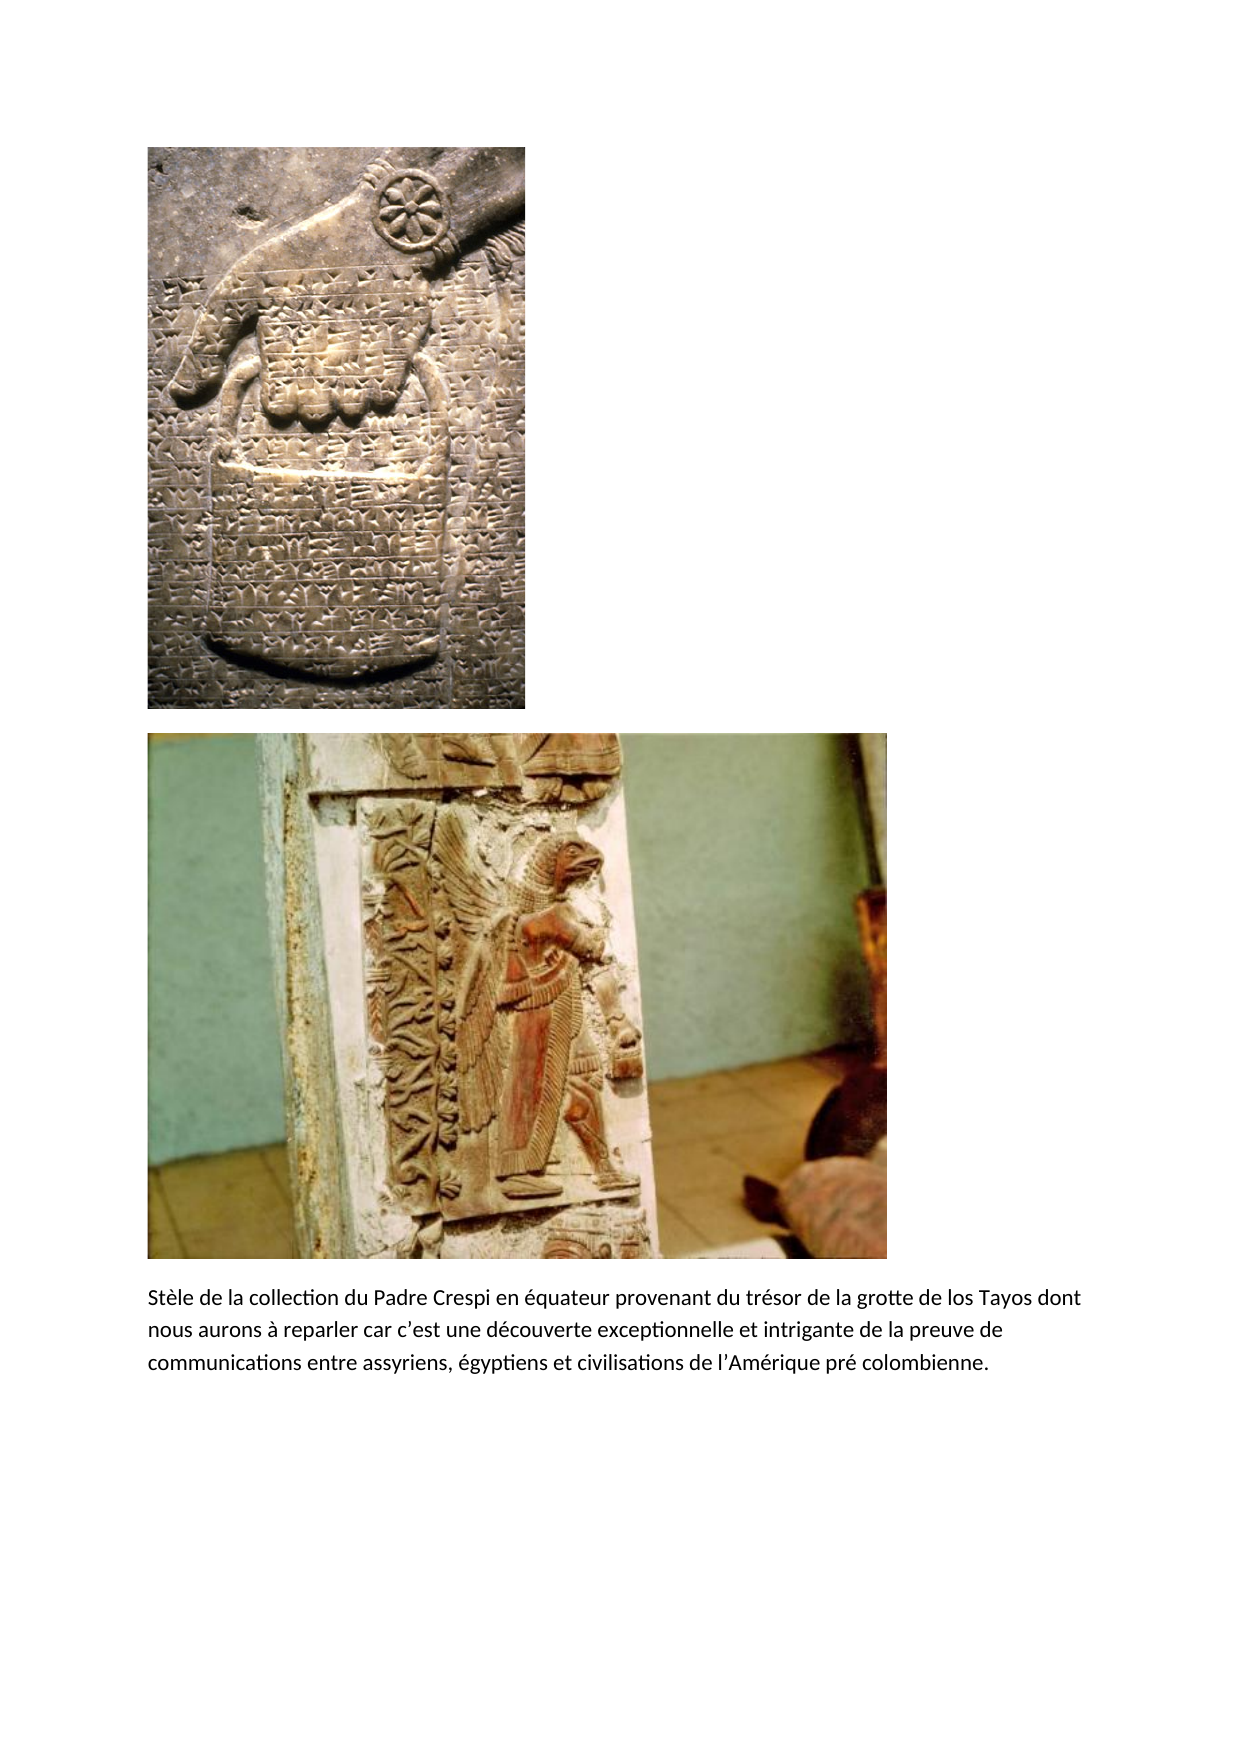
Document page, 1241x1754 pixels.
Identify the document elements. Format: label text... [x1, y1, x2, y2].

picture [147, 733, 887, 1259]
picture [147, 147, 526, 709]
text Stèle de la collection du Padre Crespi en équateur provenant du trésor de la grotte de los Tayos dont nous aurons à reparler car c’est une découverte exceptionnelle et intrigante de la preuve de communications entre assyriens, égyptiens et civilisations de l’Amérique pré colombienne. [148, 1283, 1093, 1376]
